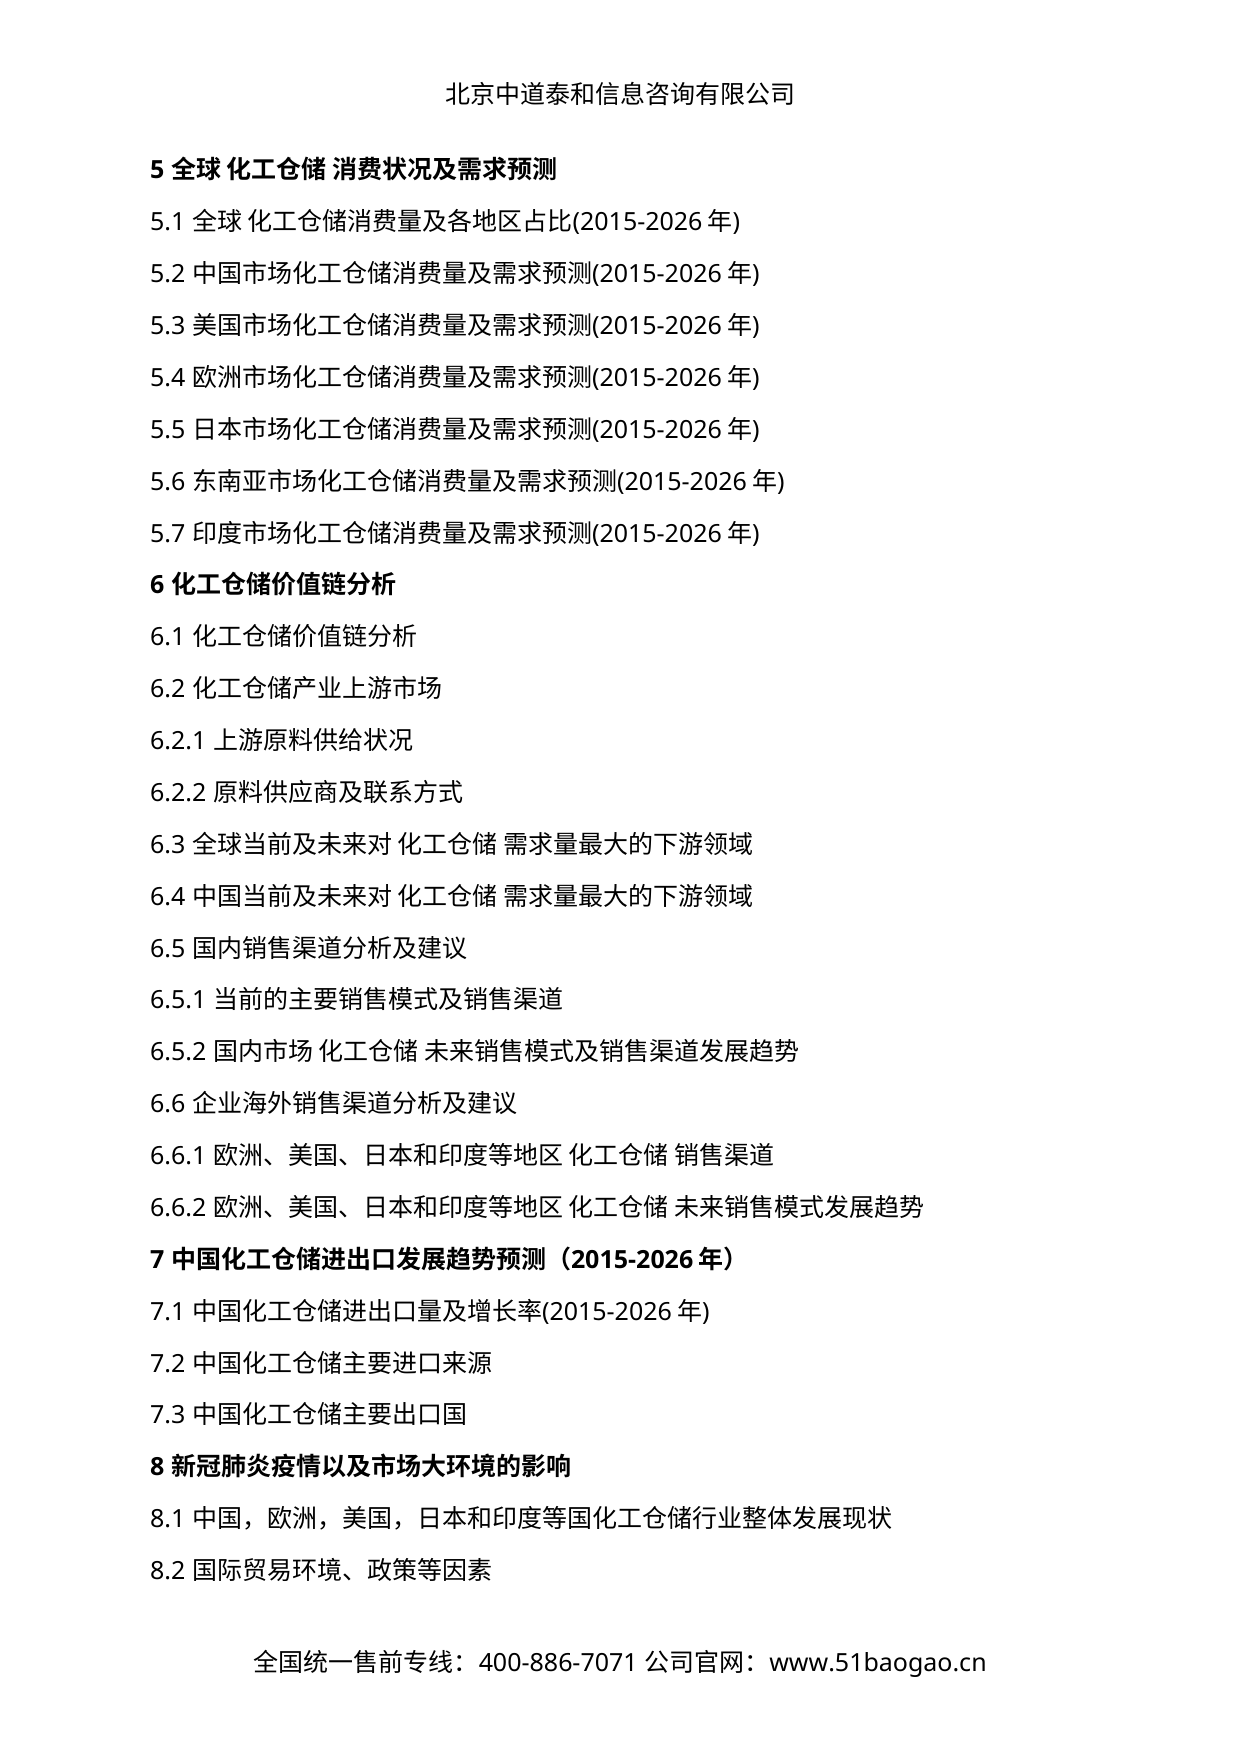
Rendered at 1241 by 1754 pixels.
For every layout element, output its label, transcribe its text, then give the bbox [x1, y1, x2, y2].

text 6 化工仓储价值链分析 [150, 565, 1090, 601]
text 6.6 企业海外销售渠道分析及建议 [150, 1084, 1090, 1120]
text 8.1 中国，欧洲，美国，日本和印度等国化工仓储行业整体发展现状 [150, 1499, 1090, 1535]
text 6.6.2 欧洲、美国、日本和印度等地区 化工仓储 未来销售模式发展趋势 [150, 1187, 1090, 1224]
text 5.5 日本市场化工仓储消费量及需求预测(2015-2026年) [150, 409, 1090, 446]
text 6.6.1 欧洲、美国、日本和印度等地区 化工仓储 销售渠道 [150, 1136, 1090, 1172]
text 5.2 中国市场化工仓储消费量及需求预测(2015-2026年) [150, 254, 1090, 290]
text 5.1 全球 化工仓储消费量及各地区占比(2015-2026年) [150, 202, 1090, 238]
text 7.1 中国化工仓储进出口量及增长率(2015-2026年) [150, 1291, 1090, 1327]
text 6.1 化工仓储价值链分析 [150, 617, 1090, 653]
text 7.2 中国化工仓储主要进口来源 [150, 1343, 1090, 1379]
text 8 新冠肺炎疫情以及市场大环境的影响 [150, 1447, 1090, 1483]
text 8.2 国际贸易环境、政策等因素 [150, 1551, 1090, 1587]
text 5.7 印度市场化工仓储消费量及需求预测(2015-2026年) [150, 513, 1090, 549]
text 5.3 美国市场化工仓储消费量及需求预测(2015-2026年) [150, 306, 1090, 342]
text 6.5 国内销售渠道分析及建议 [150, 928, 1090, 964]
text 5.6 东南亚市场化工仓储消费量及需求预测(2015-2026年) [150, 461, 1090, 497]
text 6.2.2 原料供应商及联系方式 [150, 772, 1090, 809]
text 6.3 全球当前及未来对 化工仓储 需求量最大的下游领域 [150, 824, 1090, 861]
text 5 全球 化工仓储 消费状况及需求预测 [150, 150, 1090, 186]
text 6.4 中国当前及未来对 化工仓储 需求量最大的下游领域 [150, 876, 1090, 912]
text 7 中国化工仓储进出口发展趋势预测（2015-2026年） [150, 1239, 1090, 1276]
text 6.2.1 上游原料供给状况 [150, 721, 1090, 757]
text 6.2 化工仓储产业上游市场 [150, 669, 1090, 705]
text 6.5.1 当前的主要销售模式及销售渠道 [150, 980, 1090, 1016]
text 6.5.2 国内市场 化工仓储 未来销售模式及销售渠道发展趋势 [150, 1032, 1090, 1068]
text 5.4 欧洲市场化工仓储消费量及需求预测(2015-2026年) [150, 357, 1090, 394]
text 7.3 中国化工仓储主要出口国 [150, 1395, 1090, 1431]
